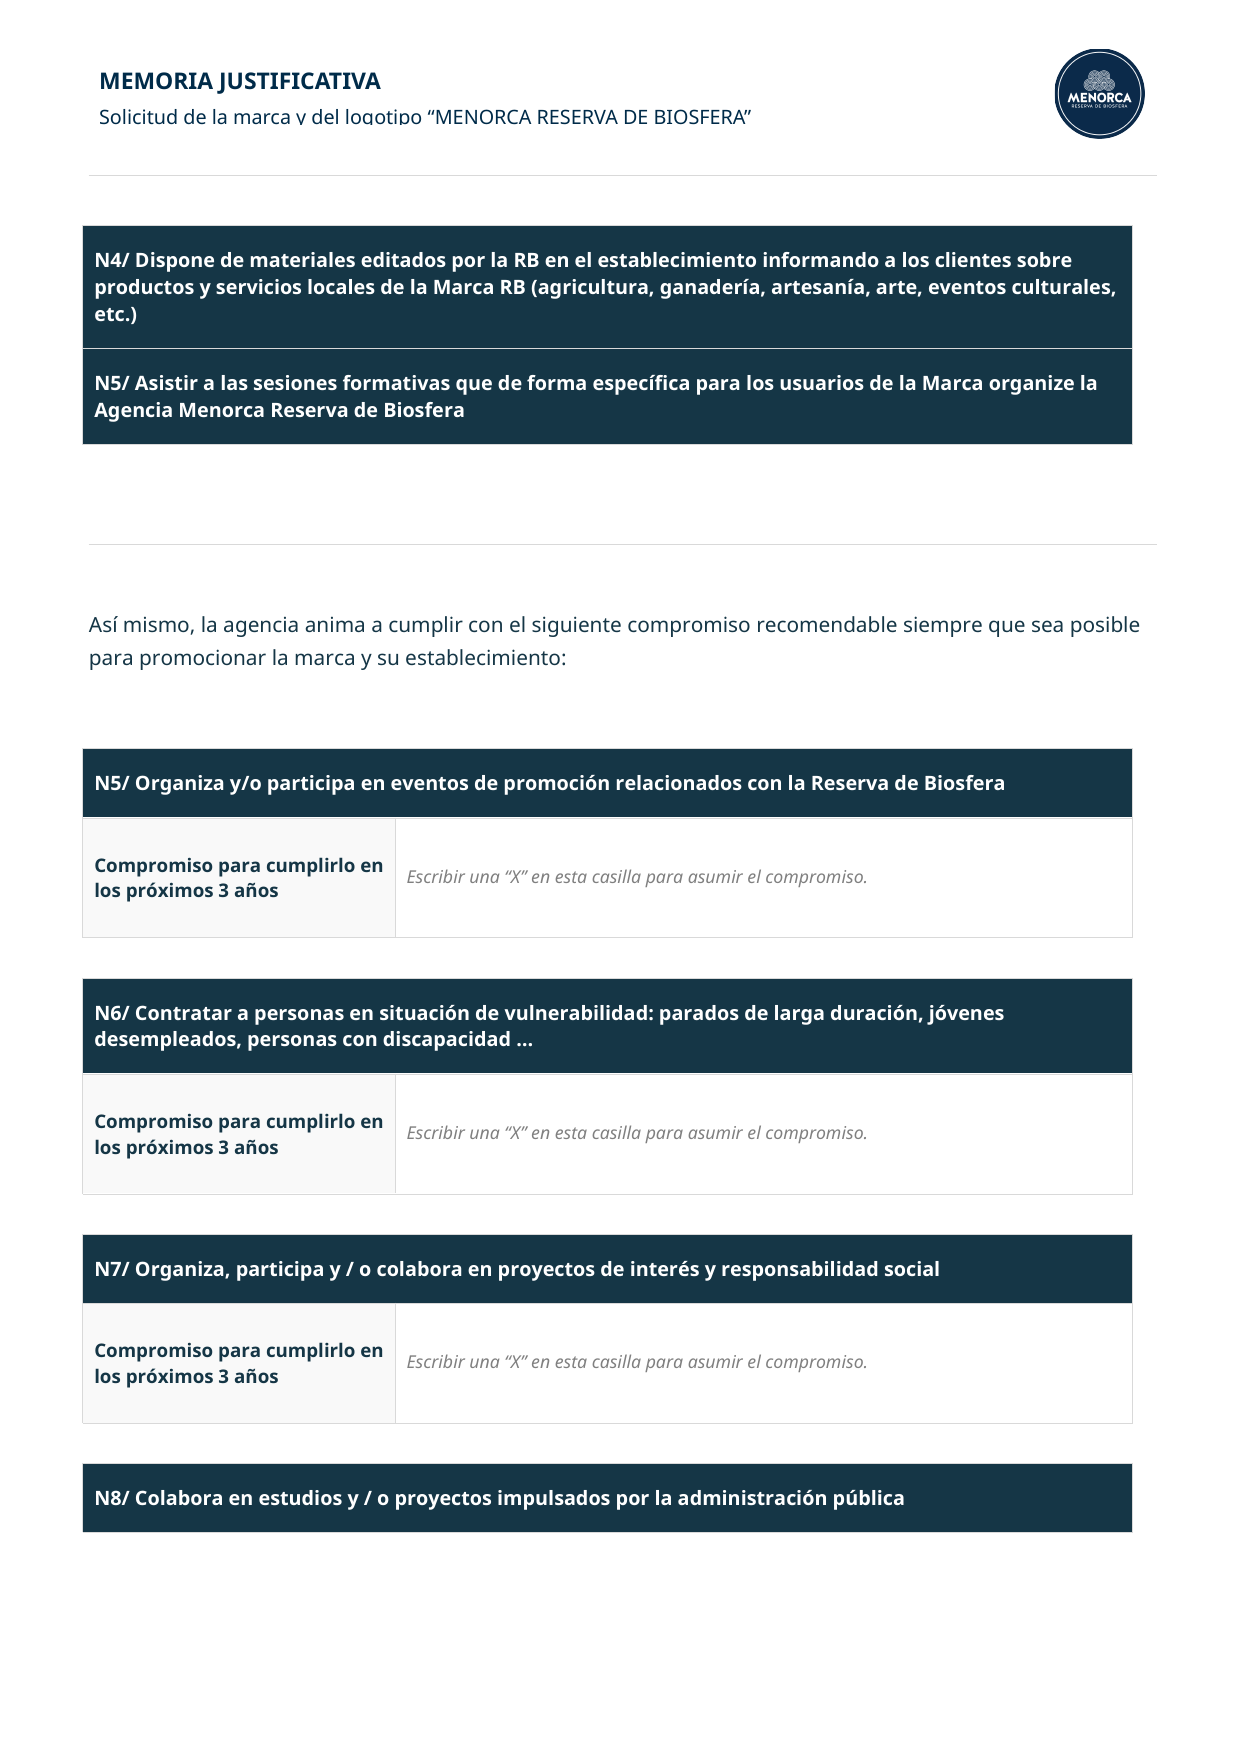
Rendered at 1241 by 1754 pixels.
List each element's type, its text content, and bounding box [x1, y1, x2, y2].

table_header N8/ Colabora en estudios y / o proyectos impulsados por la administración pública [83, 1464, 1132, 1532]
table_cell Escribir una “X” en esta casilla para asumir el compromiso. [396, 1075, 1132, 1193]
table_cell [83, 1304, 395, 1423]
table_header N6/ Contratar a personas en situación de vulnerabilidad: parados de larga duración, jóvenes desempleados, personas con discapacidad … [83, 979, 1132, 1073]
table_header N7/ Organiza, participa y / o colabora en proyectos de interés y responsabilidad social [83, 1235, 1132, 1303]
text Así mismo, la agencia anima a cumplir con el siguiente compromiso recomendable siempre que sea posible para promocionar la marca y su establecimiento: [89, 610, 1152, 671]
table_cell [396, 1304, 1132, 1423]
table_cell Escribir una “X” en esta casilla para asumir el compromiso. [396, 819, 1132, 937]
picture [1054, 49, 1145, 139]
table_cell N5/ Asistir a las sesiones formativas que de forma específica para los usuarios de la Marca organize la Agencia Menorca Reserva de Biosfera [83, 349, 1132, 444]
table_header N5/ Organiza y/o participa en eventos de promoción relacionados con la Reserva de Biosfera [83, 749, 1132, 817]
table_cell N4/ Dispone de materiales editados por la RB en el establecimiento informando a los clientes sobre productos y servicios locales de la Marca RB (agricultura, ganadería, artesanía, arte, eventos culturales, etc.) [83, 226, 1132, 348]
table_cell Compromiso para cumplirlo en los próximos 3 años [83, 1075, 395, 1193]
table_cell Compromiso para cumplirlo en los próximos 3 años [83, 819, 395, 937]
